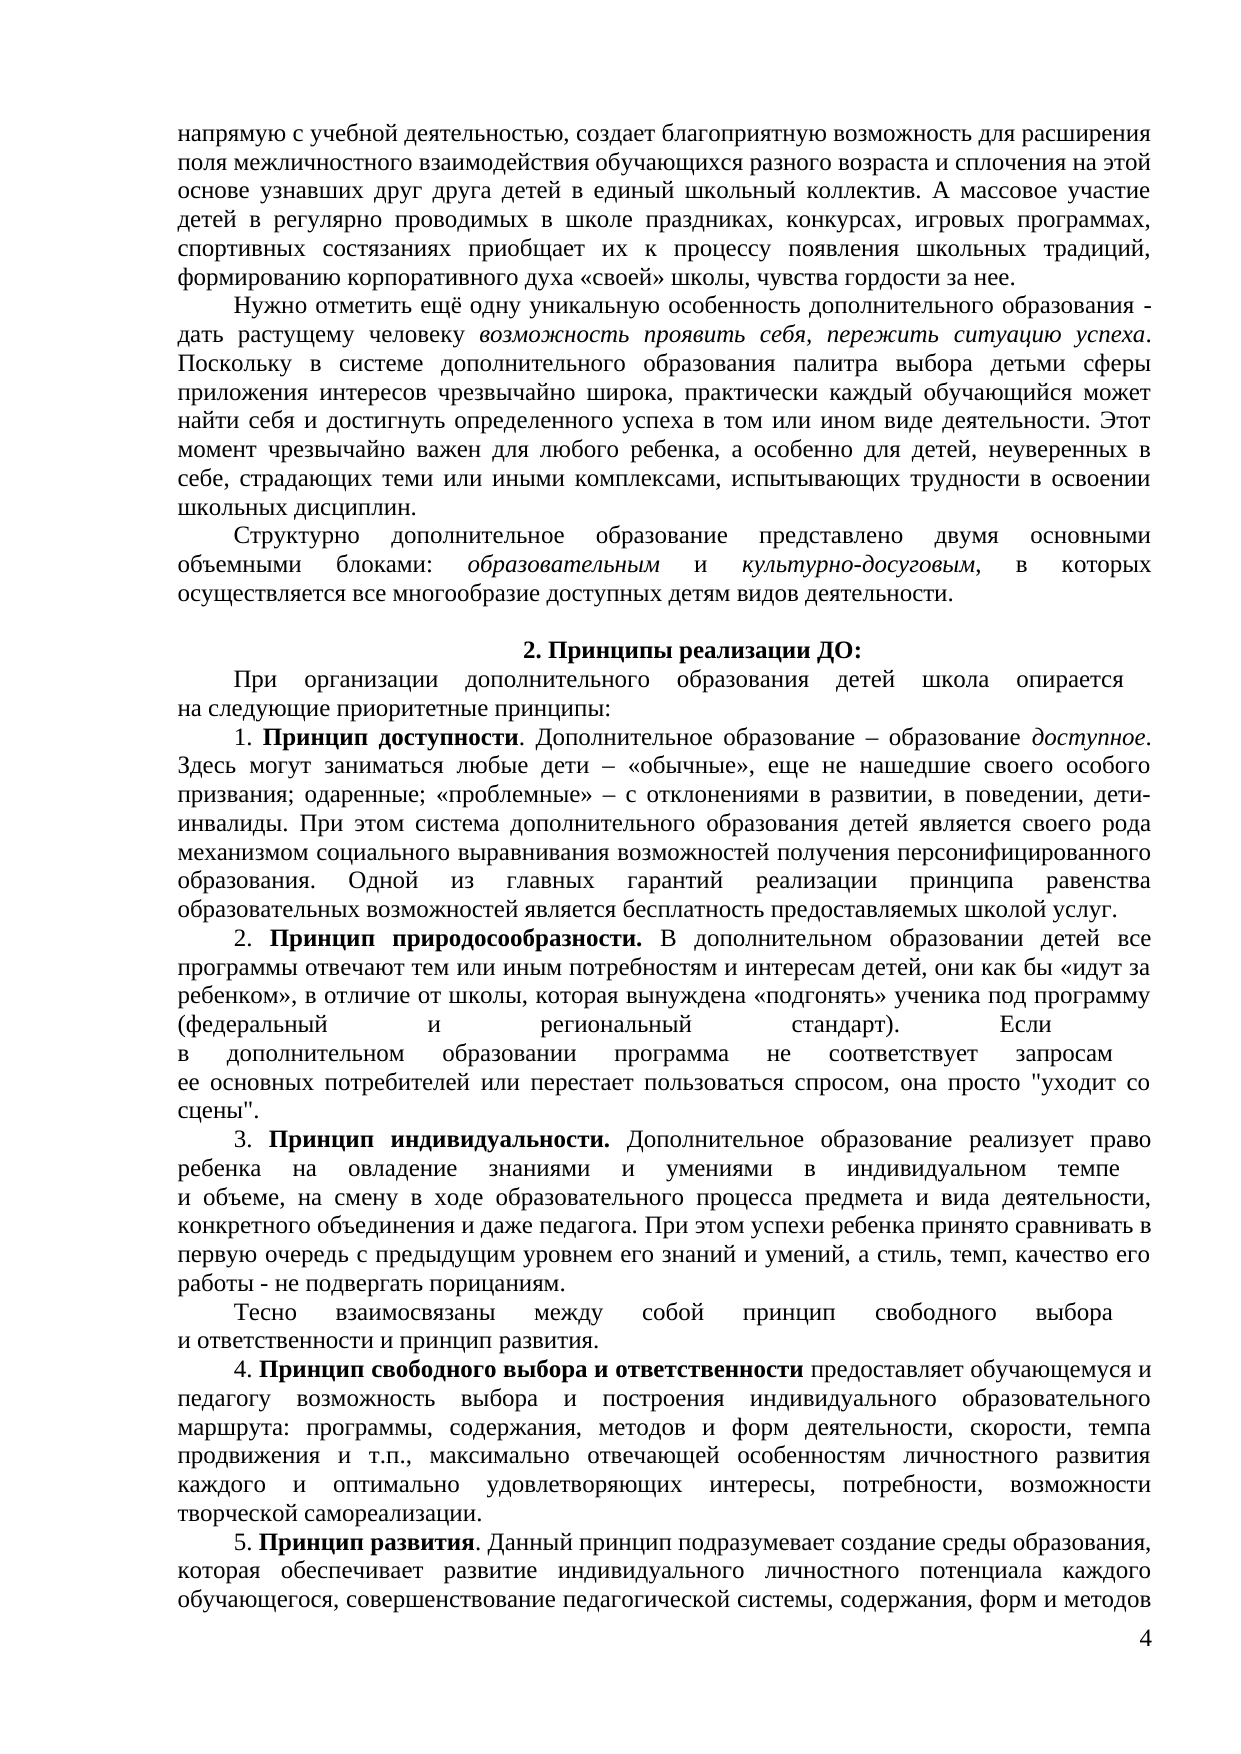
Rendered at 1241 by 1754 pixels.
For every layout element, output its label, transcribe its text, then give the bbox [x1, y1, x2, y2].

text При организации дополнительного образования детей школа опирается на следующие приоритетные принципы: [177, 664, 1152, 722]
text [177, 1527, 1152, 1613]
text 2. Принципы реализации ДО: [177, 636, 1152, 664]
text 4. Принцип свободного выбора и ответственности предоставляет обучающемуся и педагогу возможность выбора и построения индивидуального образовательного маршрута: программы, содержания, методов и форм деятельности, скорости, темпа продвижения и т.п., максимально отвечающей особенностям личностного развития каждого и оптимально удовлетворяющих интересы, потребности, возможности творческой самореализации. [177, 1354, 1152, 1527]
text 3. Принцип индивидуальности. Дополнительное образование реализует право ребенка на овладение знаниями и умениями в индивидуальном темпе и объеме, на смену в ходе образовательного процесса предмета и вида деятельности, конкретного объединения и даже педагога. При этом успехи ребенка принято сравнивать в первую очередь с предыдущим уровнем его знаний и умений, а стиль, темп, качество его работы - не подвергать порицаниям. [177, 1124, 1152, 1297]
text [177, 118, 1152, 291]
text Структурно дополнительное образование представлено двумя основными объемными блоками: образовательным и культурно-досуговым, в которых осуществляется все многообразие доступных детям видов деятельности. [177, 521, 1152, 607]
text 2. Принцип природосообразности. В дополнительном образовании детей все программы отвечают тем или иным потребностям и интересам детей, они как бы «идут за ребенком», в отличие от школы, которая вынуждена «подгонять» ученика под программу (федеральный и региональный стандарт). Если в дополнительном образовании программа не соответствует запросам ее основных потребителей или перестает пользоваться спросом, она просто "уходит со сцены". [177, 923, 1152, 1124]
text Нужно отметить ещё одну уникальную особенность дополнительного образования - дать растущему человеку возможность проявить себя, пережить ситуацию успеха. Поскольку в системе дополнительного образования палитра выбора детьми сферы приложения интересов чрезвычайно широка, практически каждый обучающийся может найти себя и достигнуть определенного успеха в том или ином виде деятельности. Этот момент чрезвычайно важен для любого ребенка, а особенно для детей, неуверенных в себе, страдающих теми или иными комплексами, испытывающих трудности в освоении школьных дисциплин. [177, 291, 1152, 521]
text 1. Принцип доступности. Дополнительное образование – образование доступное. Здесь могут заниматься любые дети – «обычные», еще не нашедшие своего особого призвания; одаренные; «проблемные» – с отклонениями в развитии, в поведении, дети-инвалиды. При этом система дополнительного образования детей является своего рода механизмом социального выравнивания возможностей получения персонифицированного образования. Одной из главных гарантий реализации принципа равенства образовательных возможностей является бесплатность предоставляемых школой услуг. [177, 722, 1152, 923]
text Тесно взаимосвязаны между собой принцип свободного выбора и ответственности и принцип развития. [177, 1297, 1152, 1354]
